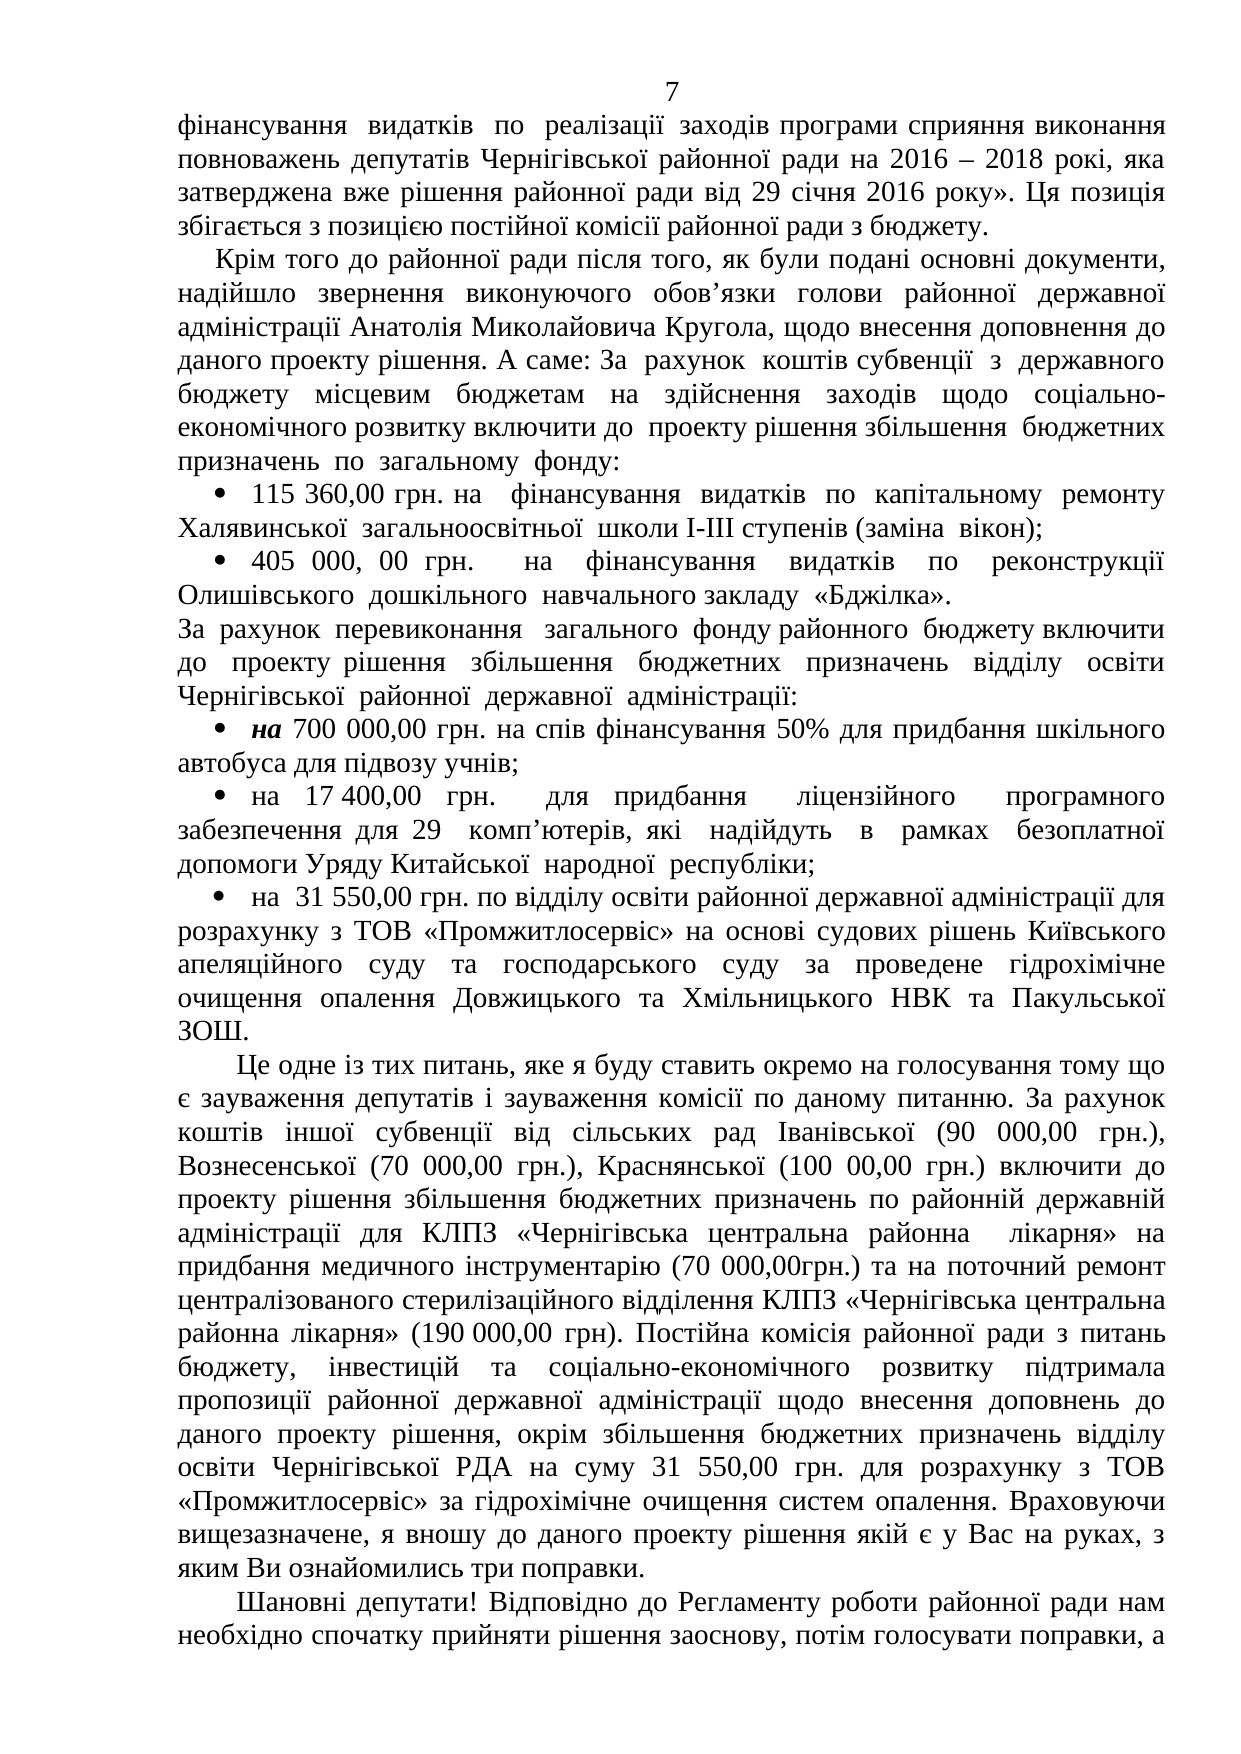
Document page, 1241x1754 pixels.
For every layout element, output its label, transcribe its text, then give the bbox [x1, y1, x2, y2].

list на 700 000,00 грн. на спів фінансування 50% для придбання шкільного автобуса для підвозу учнів; [177, 711, 1167, 778]
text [177, 1584, 1167, 1651]
text Крім того до районної ради після того, як були подані основні документи, надійшло звернення виконуючого обов’язки голови районної державної адміністрації Анатолія Миколайовича Кругола, щодо внесення доповнення до даного проекту рішення. А саме: За рахунок коштів субвенції з державного бюджету місцевим бюджетам на здійснення заходів щодо соціально-економічного розвитку включити до проекту рішення збільшення бюджетних призначень по загальному фонду: [177, 242, 1167, 476]
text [177, 107, 1167, 242]
list на 17 400,00 грн. для придбання ліцензійного програмного забезпечення для 29 комп’ютерів, які надійдуть в рамках безоплатної допомоги Уряду Китайської народної республіки; [177, 778, 1167, 879]
text За рахунок перевиконання загального фонду районного бюджету включити до проекту рішення збільшення бюджетних призначень відділу освіти Чернігівської районної державної адміністрації: [177, 611, 1167, 711]
text Це одне із тих питань, яке я буду ставить окремо на голосування тому що є зауваження депутатів і зауваження комісії по даному питанню. За рахунок коштів іншої субвенції від сільських рад Іванівської (90 000,00 грн.), Вознесенської (70 000,00 грн.), Краснянської (100 00,00 грн.) включити до проекту рішення збільшення бюджетних призначень по районній державній адміністрації для КЛПЗ «Чернігівська центральна районна лікарня» на придбання медичного інструментарію (70 000,00грн.) та на поточний ремонт централізованого стерилізаційного відділення КЛПЗ «Чернігівська центральна районна лікарня» (190 000,00 грн). Постійна комісія районної ради з питань бюджету, інвестицій та соціально-економічного розвитку підтримала пропозиції районної державної адміністрації щодо внесення доповнень до даного проекту рішення, окрім збільшення бюджетних призначень відділу освіти Чернігівської РДА на суму 31 550,00 грн. для розрахунку з ТОВ «Промжитлосервіс» за гідрохімічне очищення систем опалення. Враховуючи вищезазначене, я вношу до даного проекту рішення якій є у Вас на руках, з яким Ви ознайомились три поправки. [177, 1047, 1167, 1584]
list 405 000, 00 грн. на фінансування видатків по реконструкції Олишівського дошкільного навчального закладу «Бджілка». [177, 543, 1167, 611]
list 115 360,00 грн. на фінансування видатків по капітальному ремонту Халявинської загальноосвітньої школи І-ІІІ ступенів (заміна вікон); [177, 476, 1167, 543]
list на 31 550,00 грн. по відділу освіти районної державної адміністрації для розрахунку з ТОВ «Промжитлосервіс» на основі судових рішень Київського апеляційного суду та господарського суду за проведене гідрохімічне очищення опалення Довжицького та Хмільницького НВК та Пакульської ЗОШ. [177, 879, 1167, 1047]
